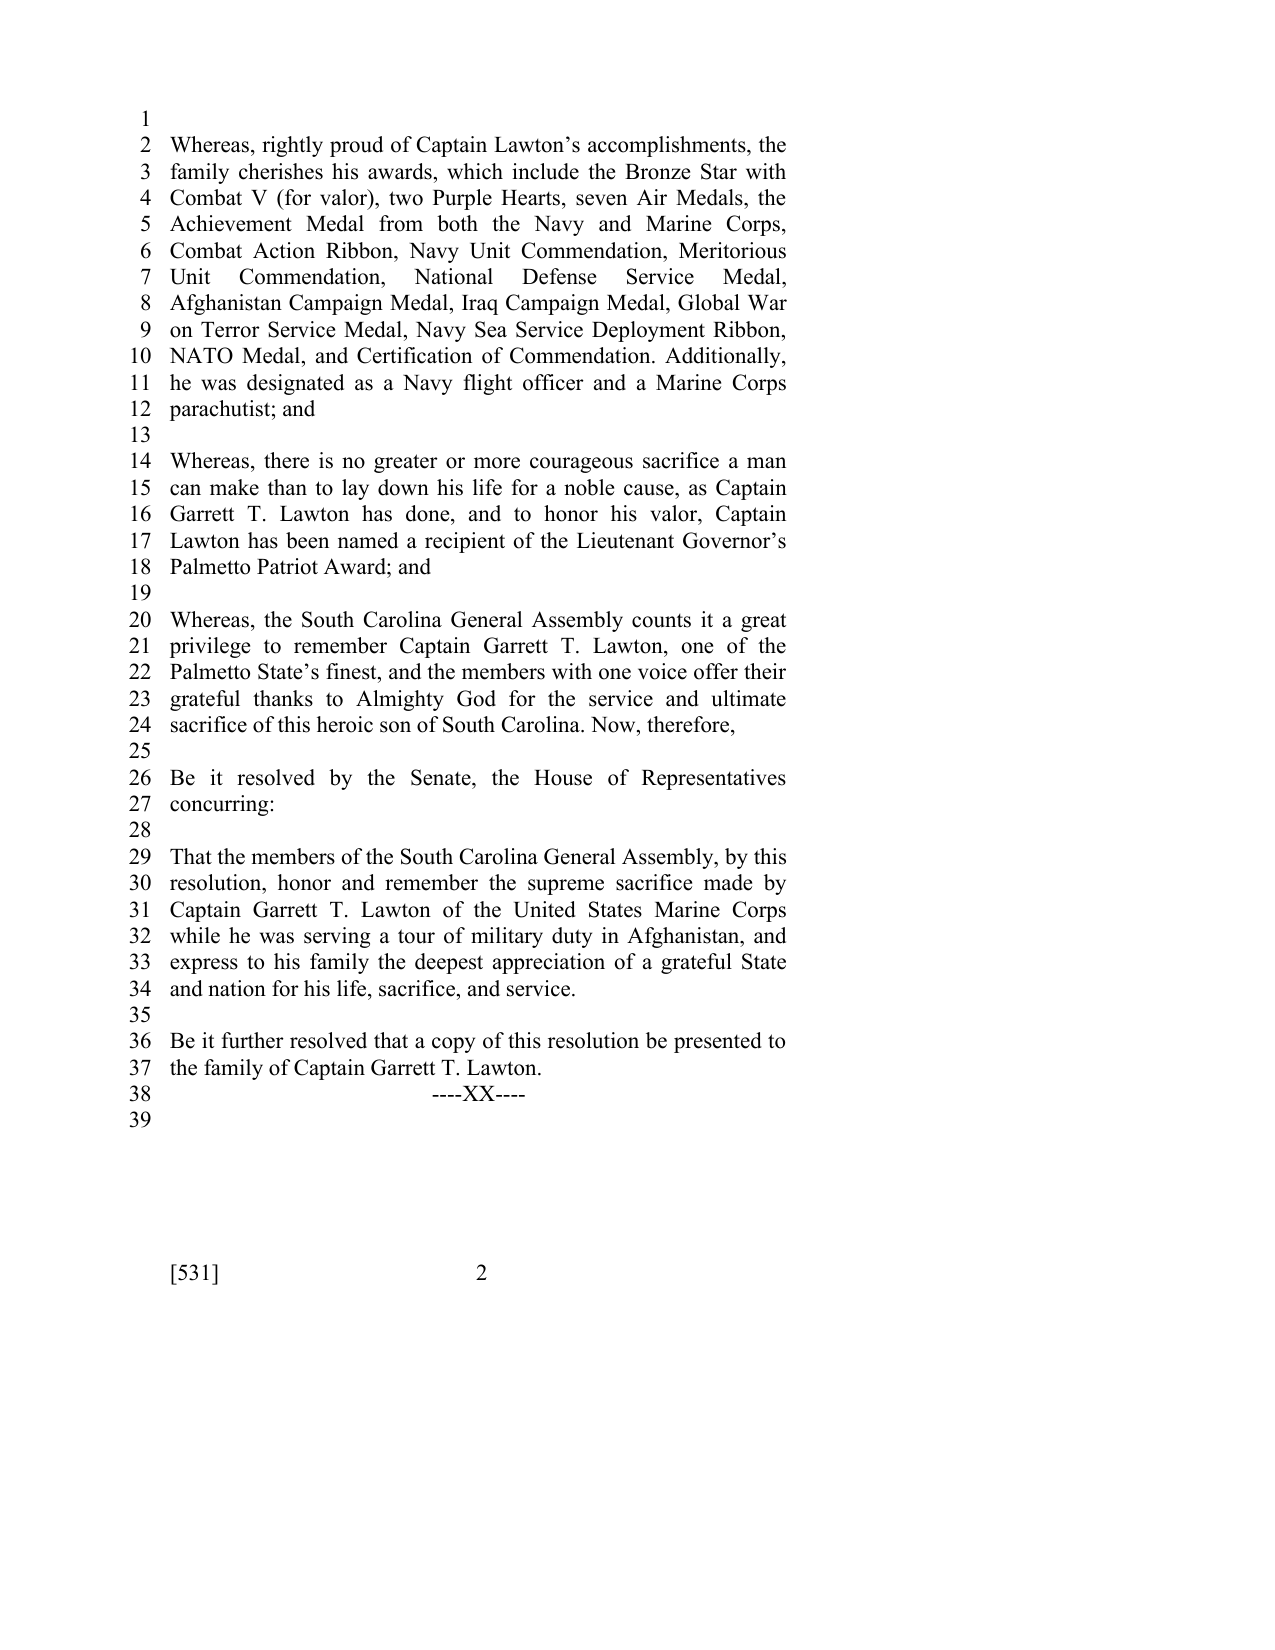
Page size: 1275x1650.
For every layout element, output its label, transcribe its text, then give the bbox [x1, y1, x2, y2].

text Whereas, there is no greater or more courageous sacrifice a man can make than to lay down his life for a noble cause, as Captain Garrett T. Lawton has done, and to honor his valor, Captain Lawton has been named a recipient of the Lieutenant Governor’s Palmetto Patriot Award; and [169, 448, 787, 579]
text That the members of the South Carolina General Assembly, by this resolution, honor and remember the supreme sacrifice made by Captain Garrett T. Lawton of the United States Marine Corps while he was serving a tour of military duty in Afghanistan, and express to his family the deepest appreciation of a grateful State and nation for his life, sacrifice, and service. [169, 843, 787, 1001]
text ----XX---- [169, 1080, 787, 1106]
text Whereas, the South Carolina General Assembly counts it a great privilege to remember Captain Garrett T. Lawton, one of the Palmetto State’s finest, and the members with one voice offer their grateful thanks to Almighty God for the service and ultimate sacrifice of this heroic son of South Carolina. Now, therefore, [169, 606, 787, 737]
text Be it resolved by the Senate, the House of Representatives concurring: [169, 764, 787, 817]
text Whereas, rightly proud of Captain Lawton’s accomplishments, the family cherishes his awards, which include the Bronze Star with Combat V (for valor), two Purple Hearts, seven Air Medals, the Achievement Medal from both the Navy and Marine Corps, Combat Action Ribbon, Navy Unit Commendation, Meritorious Unit Commendation, National Defense Service Medal, Afghanistan Campaign Medal, Iraq Campaign Medal, Global War on Terror Service Medal, Navy Sea Service Deployment Ribbon, NATO Medal, and Certification of Commendation. Additionally, he was designated as a Navy flight officer and a Marine Corps parachutist; and [169, 131, 787, 421]
text Be it further resolved that a copy of this resolution be presented to the family of Captain Garrett T. Lawton. [169, 1027, 787, 1080]
